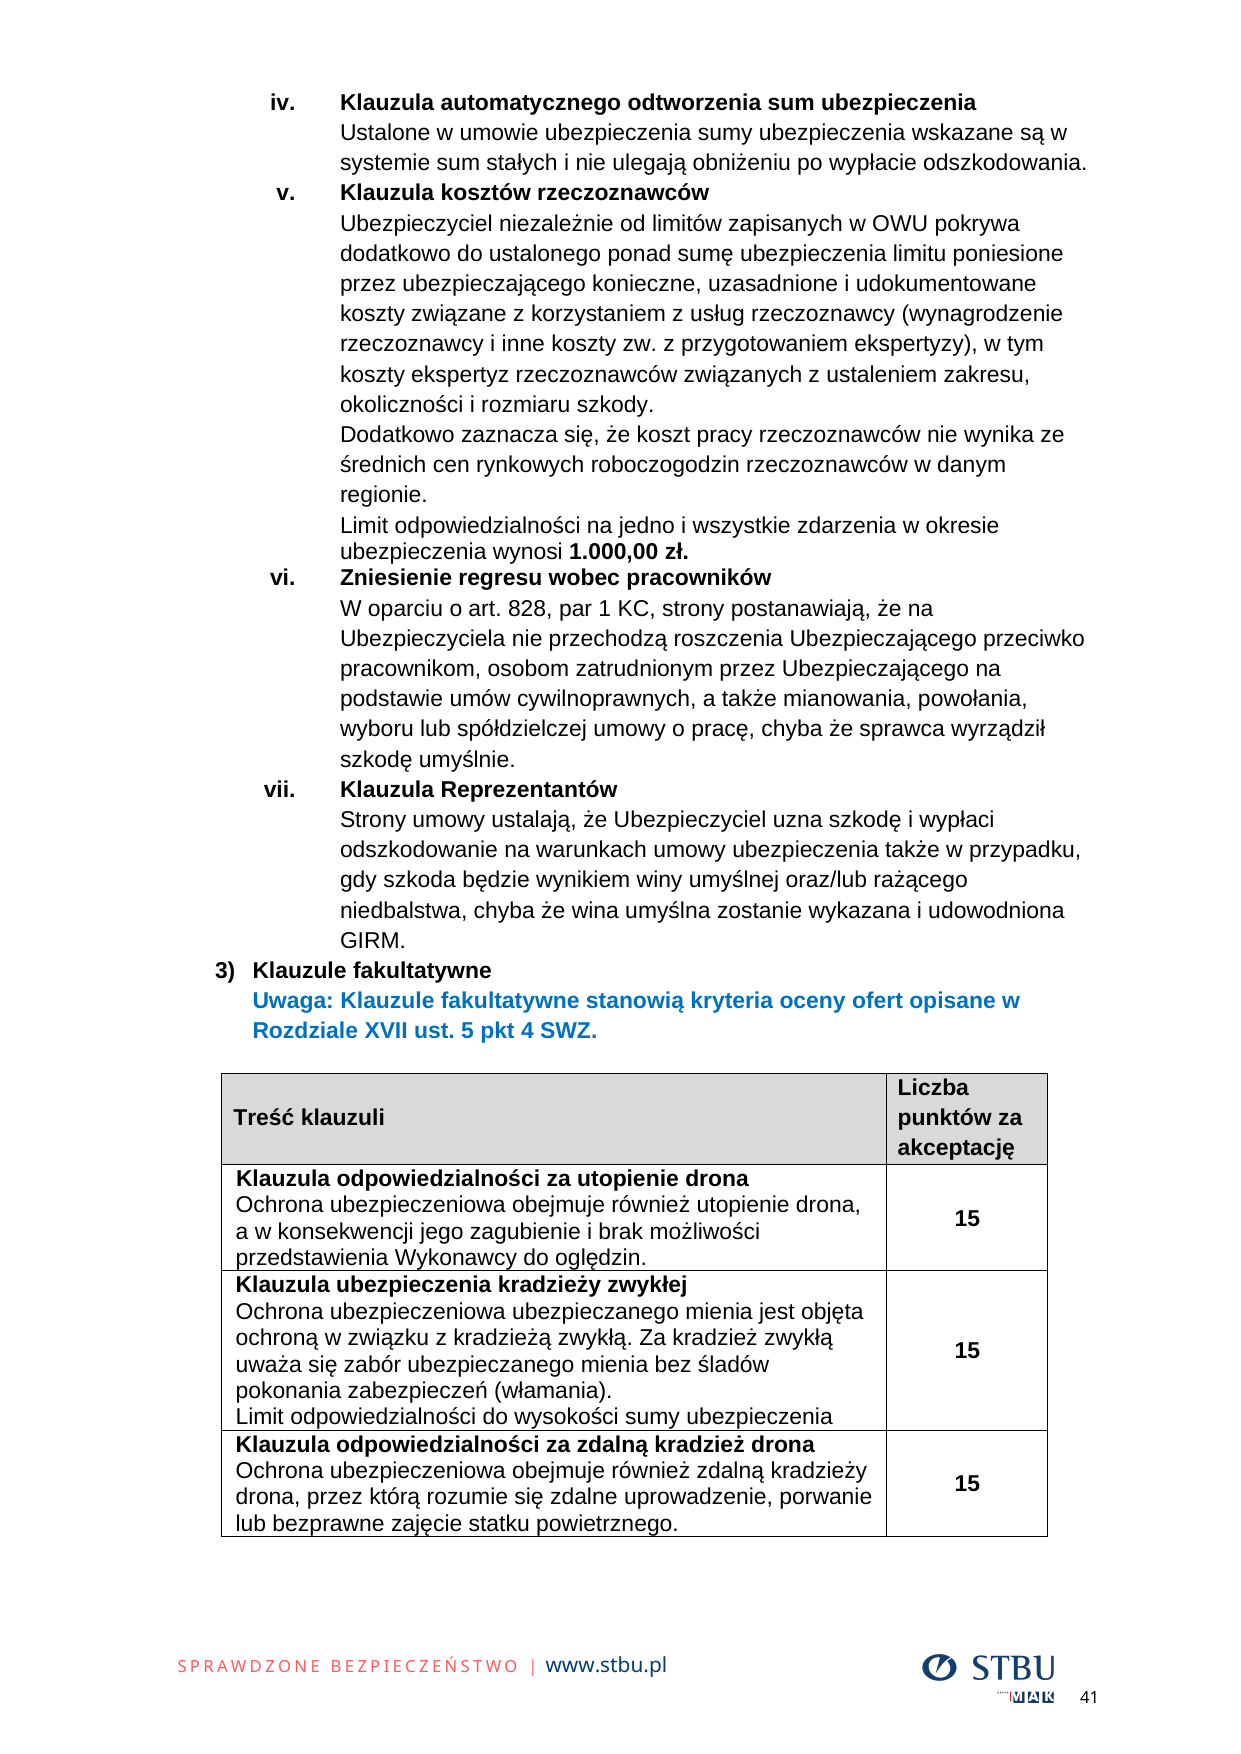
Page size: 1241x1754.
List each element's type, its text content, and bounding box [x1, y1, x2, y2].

list Zniesienie regresu wobec pracowników [295, 564, 1092, 591]
list Klauzula Reprezentantów [295, 776, 1092, 802]
table_cell Klauzula ubezpieczenia kradzieży zwykłej Ochrona ubezpieczeniowa ubezpieczanego mienia jest objęta ochroną w związku z kradzieżą zwykłą. Za kradzież zwykłą uważa się zabór ubezpieczanego mienia bez śladów pokonania zabezpieczeń (włamania). Limit odpowiedzialności do wysokości sumy ubezpieczenia [222, 1271, 886, 1429]
list Ustalone w umowie ubezpieczenia sumy ubezpieczenia wskazane są w systemie sum stałych i nie ulegają obniżeniu po wypłacie odszkodowania. [340, 119, 1092, 175]
table_cell 15 [887, 1165, 1047, 1270]
list Strony umowy ustalają, że Ubezpieczyciel uzna szkodę i wypłaci odszkodowanie na warunkach umowy ubezpieczenia także w przypadku, gdy szkoda będzie wynikiem winy umyślnej oraz/lub rażącego niedbalstwa, chyba że wina umyślna zostanie wykazana i udowodniona GIRM. [340, 806, 1092, 953]
list Uwaga: Klauzule fakultatywne stanowią kryteria oceny ofert opisane w Rozdziale XVII ust. 5 pkt 4 SWZ. [252, 987, 1092, 1044]
table_cell Klauzula odpowiedzialności za utopienie drona Ochrona ubezpieczeniowa obejmuje również utopienie drona, a w konsekwencji jego zagubienie i brak możliwości przedstawienia Wykonawcy do oględzin. [222, 1165, 886, 1270]
text Limit odpowiedzialności na jedno i wszystkie zdarzenia w okresie ubezpieczenia wynosi 1.000,00 zł. [340, 512, 1092, 564]
list Klauzule fakultatywne [215, 957, 1092, 983]
list Dodatkowo zaznacza się, że koszt pracy rzeczoznawców nie wynika ze średnich cen rynkowych roboczogodzin rzeczoznawców w danym regionie. [340, 421, 1092, 508]
table_cell 15 [887, 1431, 1047, 1536]
list Klauzula kosztów rzeczoznawców [295, 179, 1092, 206]
picture [914, 1645, 1062, 1713]
list Klauzula automatycznego odtworzenia sum ubezpieczenia [295, 89, 1092, 115]
table_cell 15 [887, 1271, 1047, 1429]
table_header Treść klauzuli [222, 1074, 886, 1164]
list Ubezpieczyciel niezależnie od limitów zapisanych w OWU pokrywa dodatkowo do ustalonego ponad sumę ubezpieczenia limitu poniesione przez ubezpieczającego konieczne, uzasadnione i udokumentowane koszty związane z korzystaniem z usług rzeczoznawcy (wynagrodzenie rzeczoznawcy i inne koszty zw. z przygotowaniem ekspertyzy), w tym koszty ekspertyz rzeczoznawców związanych z ustaleniem zakresu, okoliczności i rozmiaru szkody. [340, 209, 1092, 417]
table_header Liczba punktów za akceptację [887, 1074, 1047, 1164]
list W oparciu o art. 828, par 1 KC, strony postanawiają, że na Ubezpieczyciela nie przechodzą roszczenia Ubezpieczającego przeciwko pracownikom, osobom zatrudnionym przez Ubezpieczającego na podstawie umów cywilnoprawnych, a także mianowania, powołania, wyboru lub spółdzielczej umowy o pracę, chyba że sprawca wyrządził szkodę umyślnie. [340, 594, 1092, 772]
table_cell Klauzula odpowiedzialności za zdalną kradzież drona Ochrona ubezpieczeniowa obejmuje również zdalną kradzieży drona, przez którą rozumie się zdalne uprowadzenie, porwanie lub bezprawne zajęcie statku powietrznego. [222, 1431, 886, 1536]
